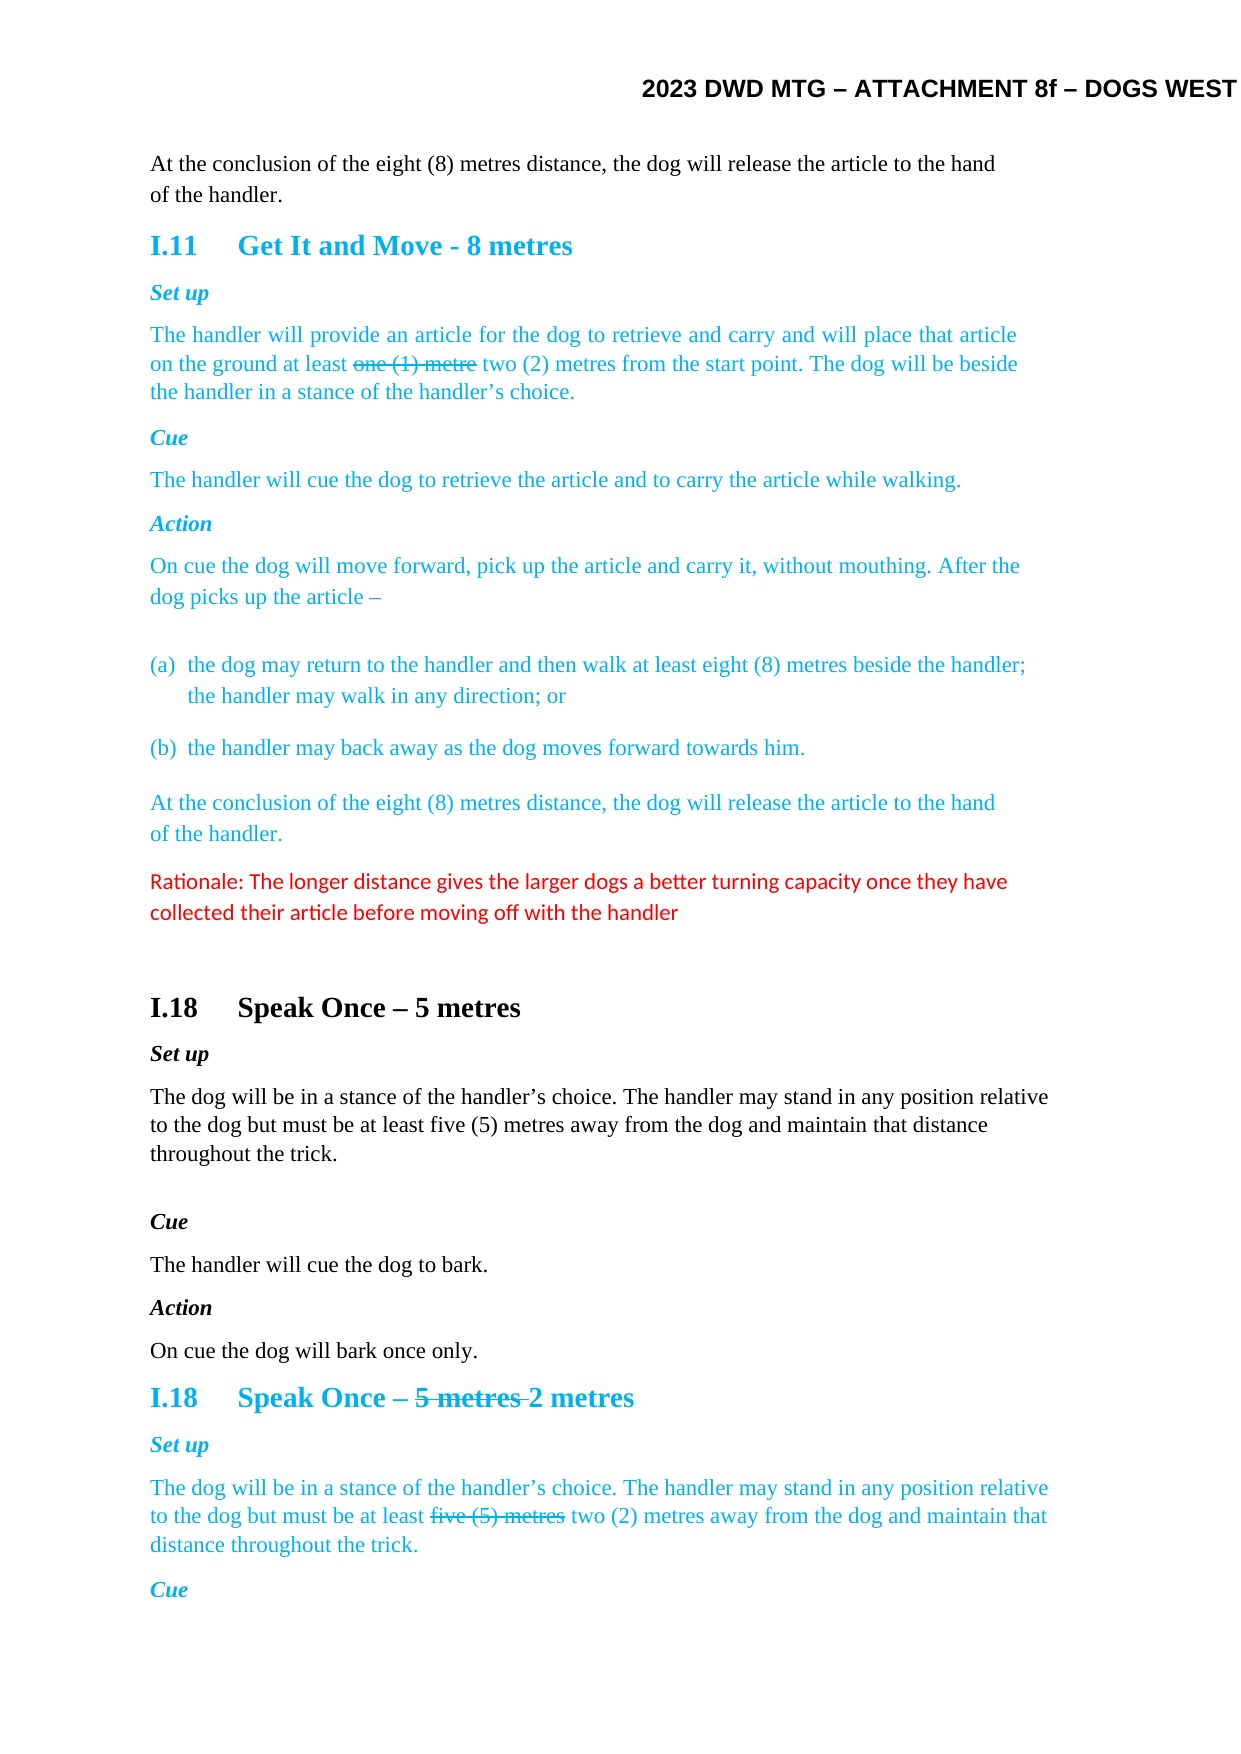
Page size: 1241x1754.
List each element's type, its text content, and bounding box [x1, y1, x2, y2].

text Rationale: The longer distance gives the larger dogs a better turning capacity once they have collected their article before moving off with the handler [150, 867, 1090, 926]
text The handler will cue the dog to retrieve the article and to carry the article while walking. [150, 467, 1090, 493]
text The handler will cue the dog to bark. [150, 1251, 1090, 1278]
text The handler will provide an article for the dog to retrieve and carry and will place that article on the ground at least one (1) metre two (2) metres from the start point. The dog will be beside the handler in a stance of the handler’s choice. [150, 322, 1019, 405]
text Cue [150, 1208, 1090, 1235]
text I.18 Speak Once – 5 metres [150, 990, 1090, 1023]
text I.18 Speak Once – 5 metres 2 metres [150, 1381, 1090, 1414]
text Action [150, 1294, 1090, 1321]
text Set up [150, 278, 1090, 305]
text Set up [150, 1431, 1090, 1457]
text On cue the dog will move forward, pick up the article and carry it, without mouthing. After the dog picks up the article – [150, 553, 1048, 610]
text The dog will be in a stance of the handler’s choice. The handler may stand in any position relative to the dog but must be at least five (5) metres two (2) metres away from the dog and maintain that distance throughout the trick. [150, 1474, 1052, 1557]
text At the conclusion of the eight (8) metres distance, the dog will release the article to the hand of the handler. [150, 150, 1021, 207]
text I.11 Get It and Move - 8 metres [150, 228, 1090, 262]
list the dog may return to the handler and then walk at least eight (8) metres beside the handler; the handler may walk in any direction; or [150, 651, 1044, 708]
text Cue [150, 423, 1090, 450]
text Cue [150, 1576, 1090, 1602]
text Action [150, 509, 1090, 536]
list the handler may back away as the dog moves forward towards him. [150, 734, 1090, 760]
text At the conclusion of the eight (8) metres distance, the dog will release the article to the hand of the handler. [150, 789, 1021, 846]
text The dog will be in a stance of the handler’s choice. The handler may stand in any position relative to the dog but must be at least five (5) metres away from the dog and maintain that distance throughout the trick. [150, 1083, 1052, 1166]
text On cue the dog will bark once only. [150, 1337, 1090, 1364]
text Set up [150, 1040, 1090, 1066]
